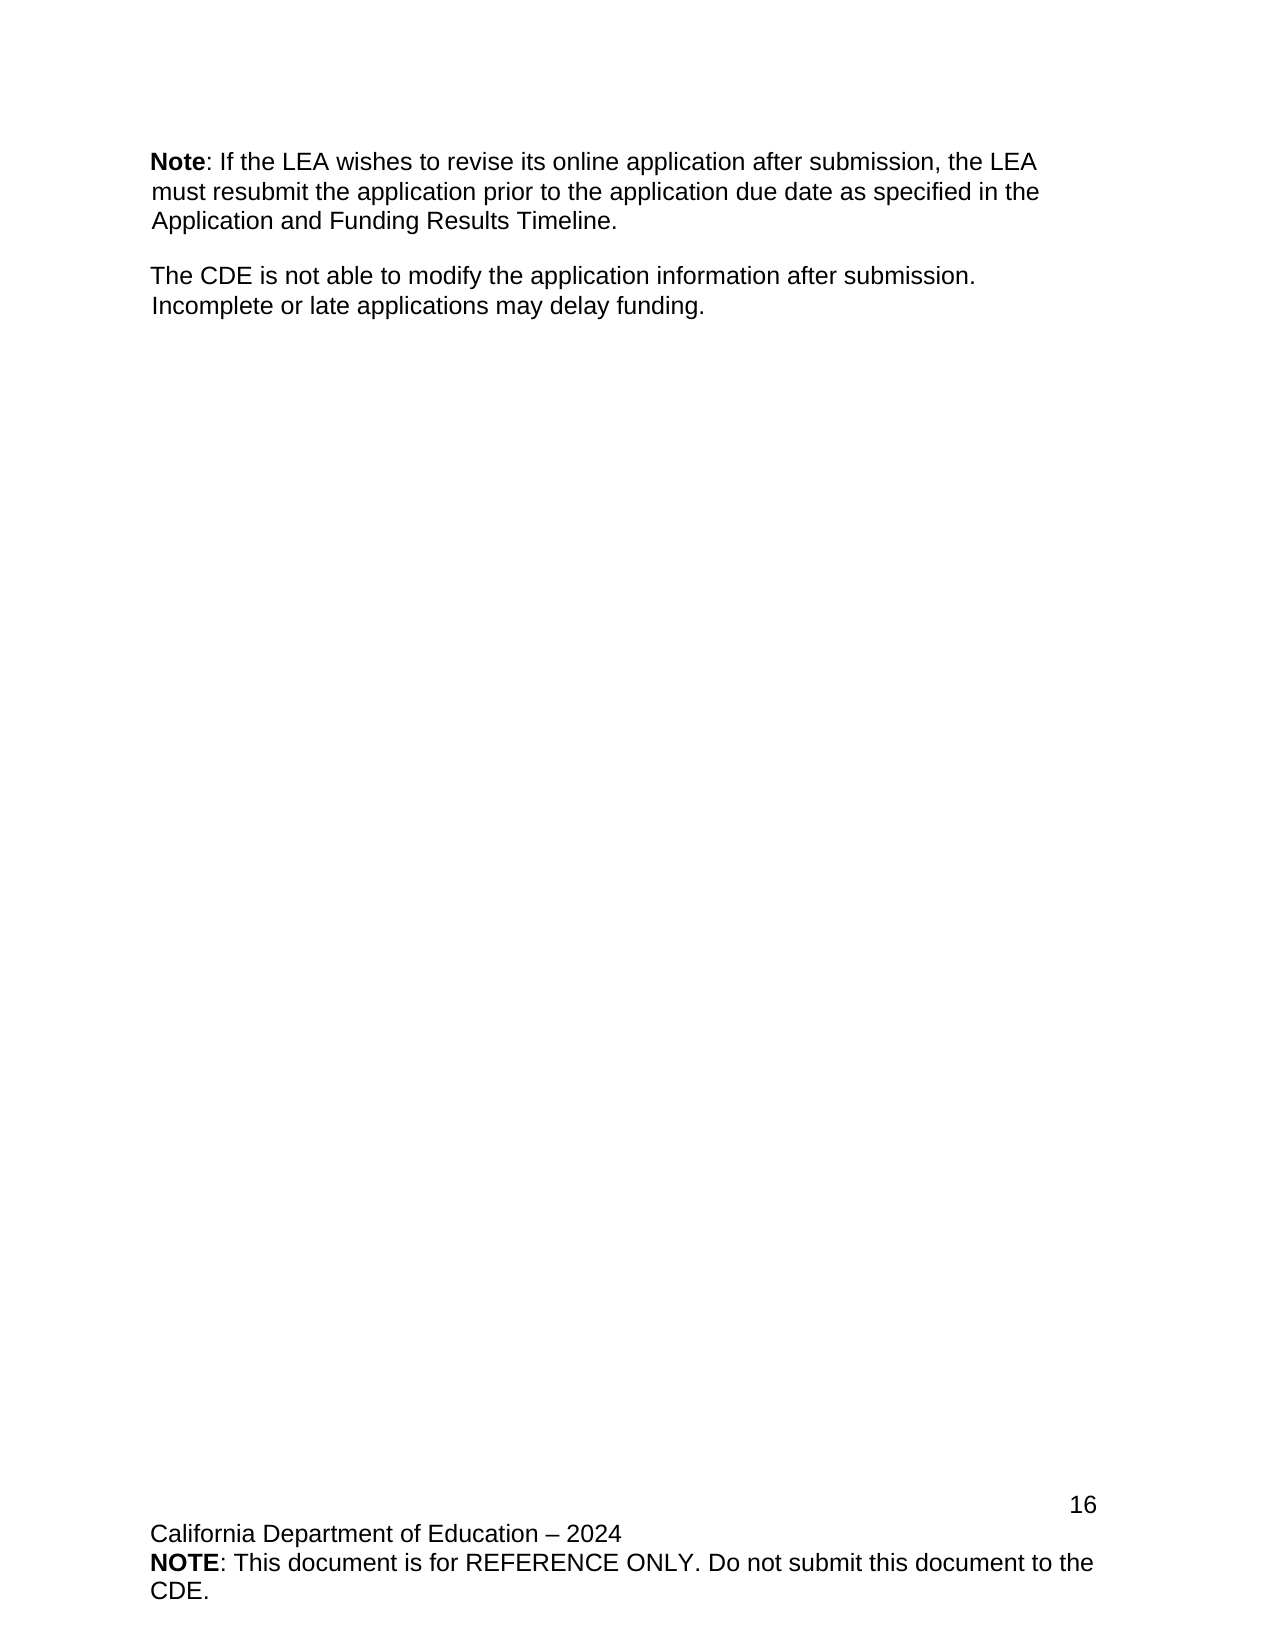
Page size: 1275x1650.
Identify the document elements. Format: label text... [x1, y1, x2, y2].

text The CDE is not able to modify the application information after submission. Incomplete or late applications may delay funding. [150, 261, 1097, 320]
text Note: If the LEA wishes to revise its online application after submission, the LEA must resubmit the application prior to the application due date as specified in the Application and Funding Results Timeline. [150, 147, 1097, 235]
